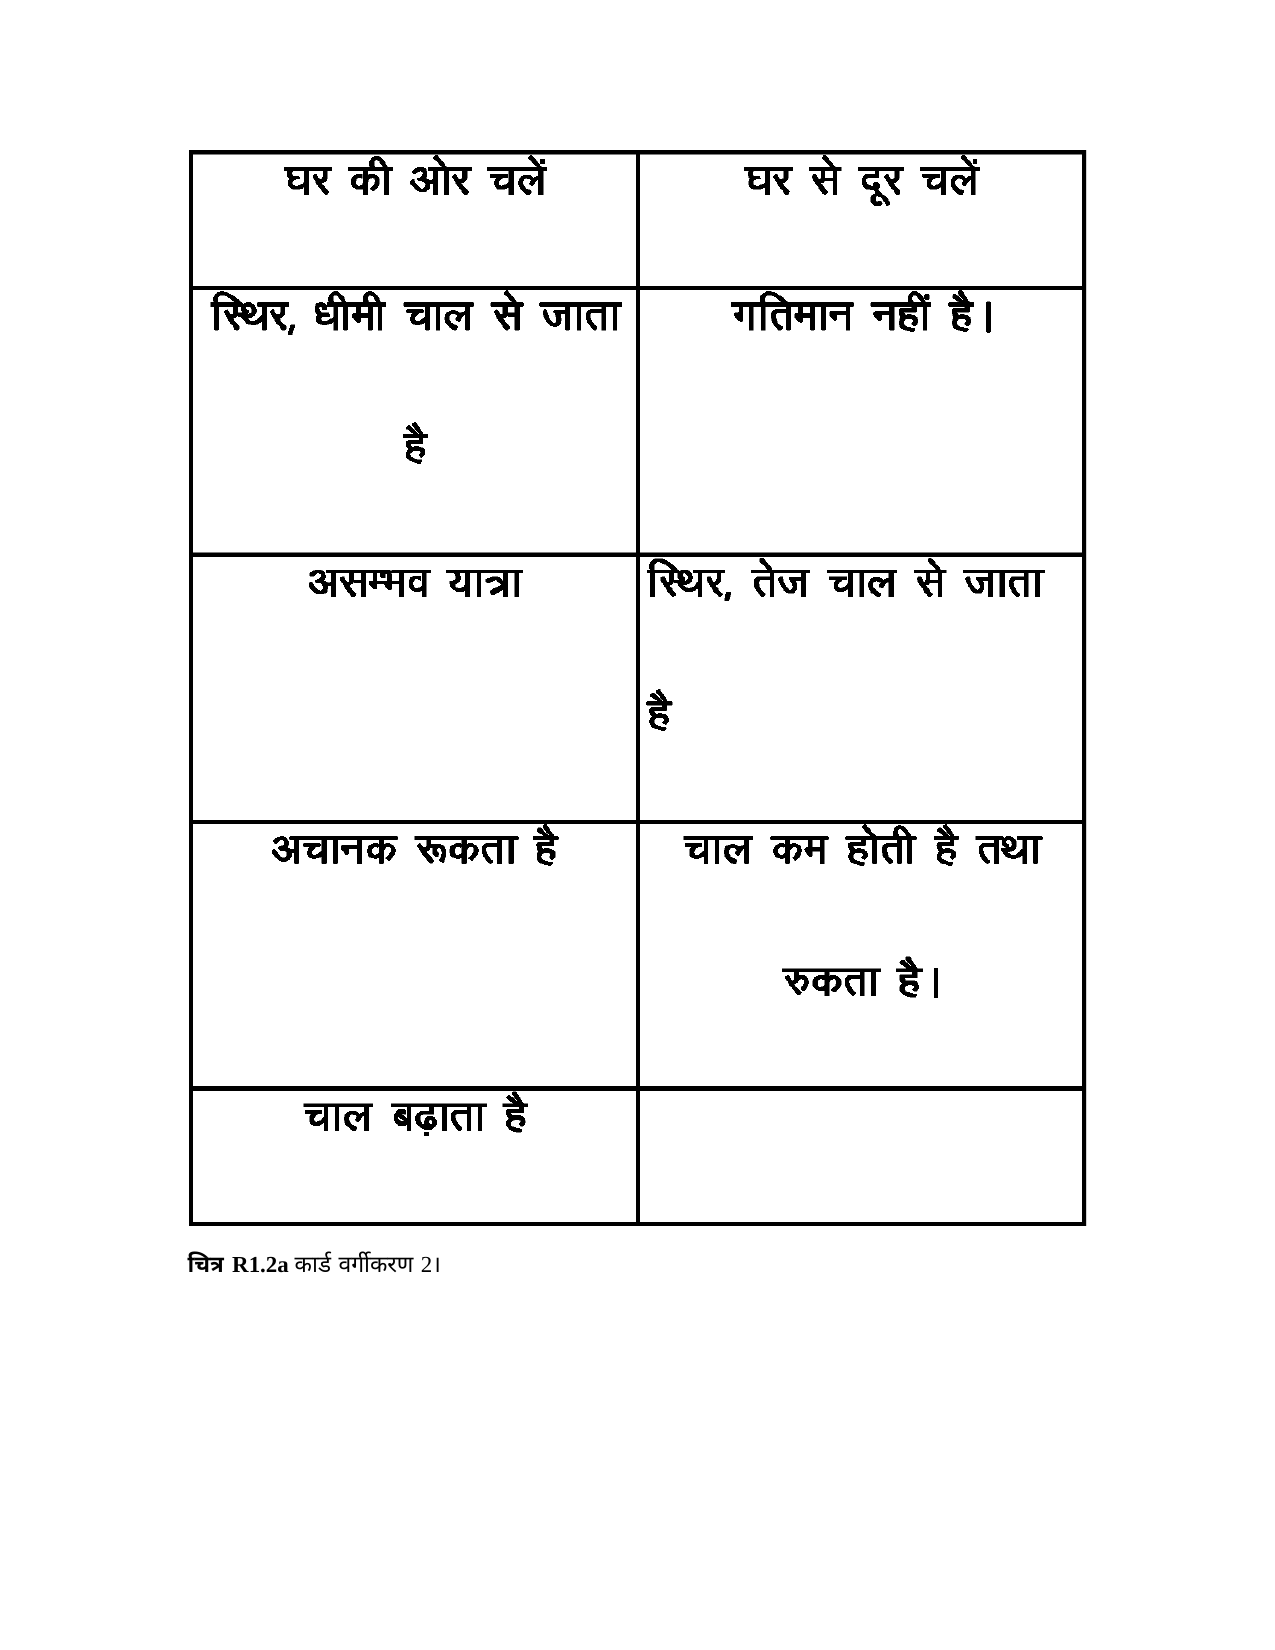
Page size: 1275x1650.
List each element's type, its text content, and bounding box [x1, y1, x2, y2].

picture [187, 150, 1087, 1226]
text चित्र R1.2a कार्ड वर्गीकरण 2। [187, 1251, 1087, 1282]
